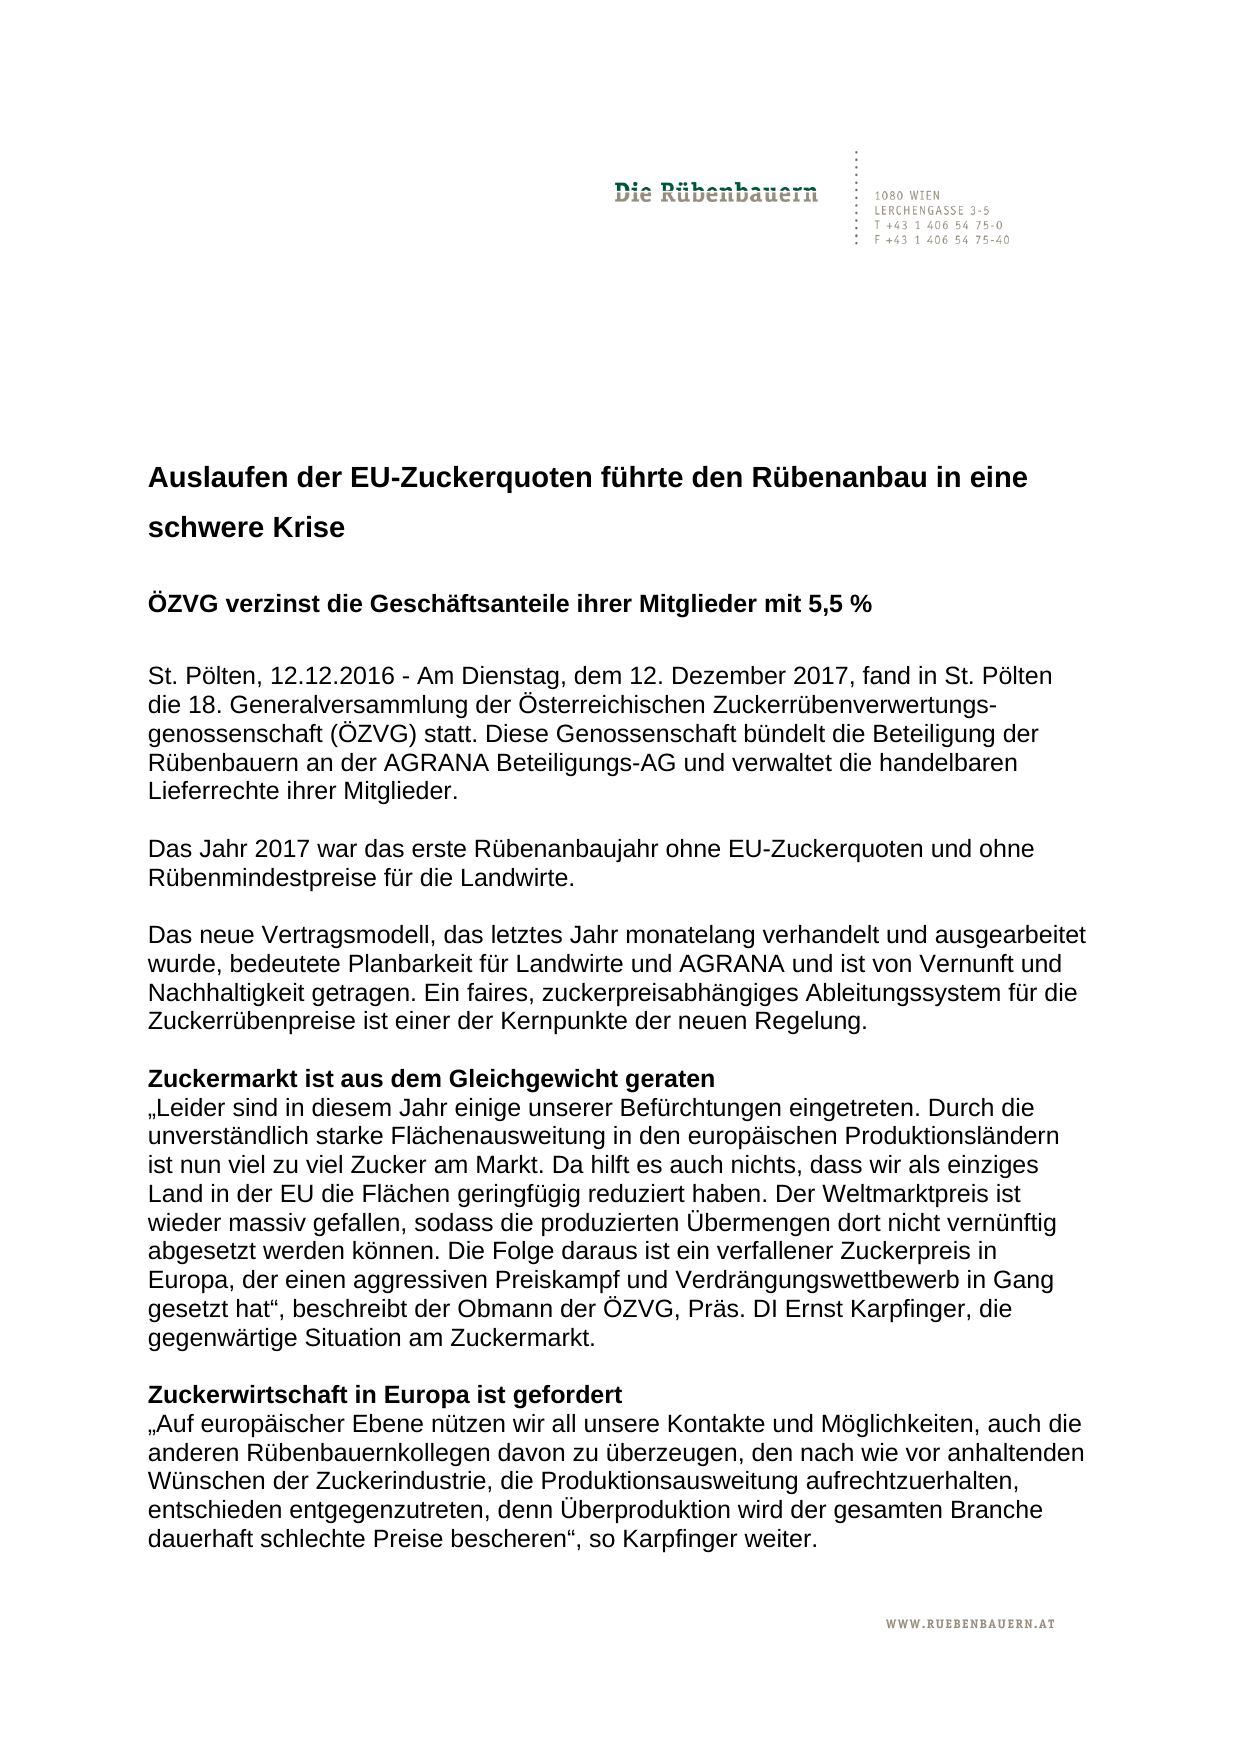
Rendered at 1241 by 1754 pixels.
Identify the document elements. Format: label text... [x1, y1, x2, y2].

picture [573, 1603, 1093, 1681]
text „Leider sind in diesem Jahr einige unserer Befürchtungen eingetreten. Durch die unverständlich starke Flächenausweitung in den europäischen Produktionsländern ist nun viel zu viel Zucker am Markt. Da hilft es auch nichts, dass wir als einziges Land in der EU die Flächen geringfügig reduziert haben. Der Weltmarktpreis ist wieder massiv gefallen, sodass die produzierten Übermengen dort nicht vernünftig abgesetzt werden können. Die Folge daraus ist ein verfallener Zuckerpreis in Europa, der einen aggressiven Preiskampf und Verdrängungswettbewerb in Gang gesetzt hat“, beschreibt der Obmann der ÖZVG, Präs. DI Ernst Karpfinger, die gegenwärtige Situation am Zuckermarkt. [148, 1093, 1093, 1351]
text ÖZVG verzinst die Geschäftsanteile ihrer Mitglieder mit 5,5 % [148, 589, 1093, 618]
text St. Pölten, 12.12.2016 - Am Dienstag, dem 12. Dezember 2017, fand in St. Pölten die 18. Generalversammlung der Österreichischen Zuckerrübenverwertungs-genossenschaft (ÖZVG) statt. Diese Genossenschaft bündelt die Beteiligung der Rübenbauern an der AGRANA Beteiligungs-AG und verwaltet die handelbaren Lieferrechte ihrer Mitglieder. [148, 661, 1093, 805]
text Das Jahr 2017 war das erste Rübenanbaujahr ohne EU-Zuckerquoten und ohne Rübenmindestpreise für die Landwirte. [148, 834, 1093, 891]
text Zuckerwirtschaft in Europa ist gefordert „Auf europäischer Ebene nützen wir all unsere Kontakte und Möglichkeiten, auch die anderen Rübenbauernkollegen davon zu überzeugen, den nach wie vor anhaltenden Wünschen der Zuckerindustrie, die Produktionsausweitung aufrechtzuerhalten, entschieden entgegenzutreten, denn Überproduktion wird der gesamten Branche dauerhaft schlechte Preise bescheren“, so Karpfinger weiter. [148, 1380, 1093, 1553]
text Auslaufen der EU-Zuckerquoten führte den Rübenanbau in eine schwere Krise [148, 460, 1093, 544]
text Das neue Vertragsmodell, das letztes Jahr monatelang verhandelt und ausgearbeitet wurde, bedeutete Planbarkeit für Landwirte und AGRANA und ist von Vernunft und Nachhaltigkeit getragen. Ein faires, zuckerpreisabhängiges Ableitungssystem für die Zuckerrübenpreise ist einer der Kernpunkte der neuen Regelung. [148, 920, 1093, 1035]
text Zuckermarkt ist aus dem Gleichgewicht geraten [148, 1064, 1093, 1093]
picture [573, 147, 1093, 259]
